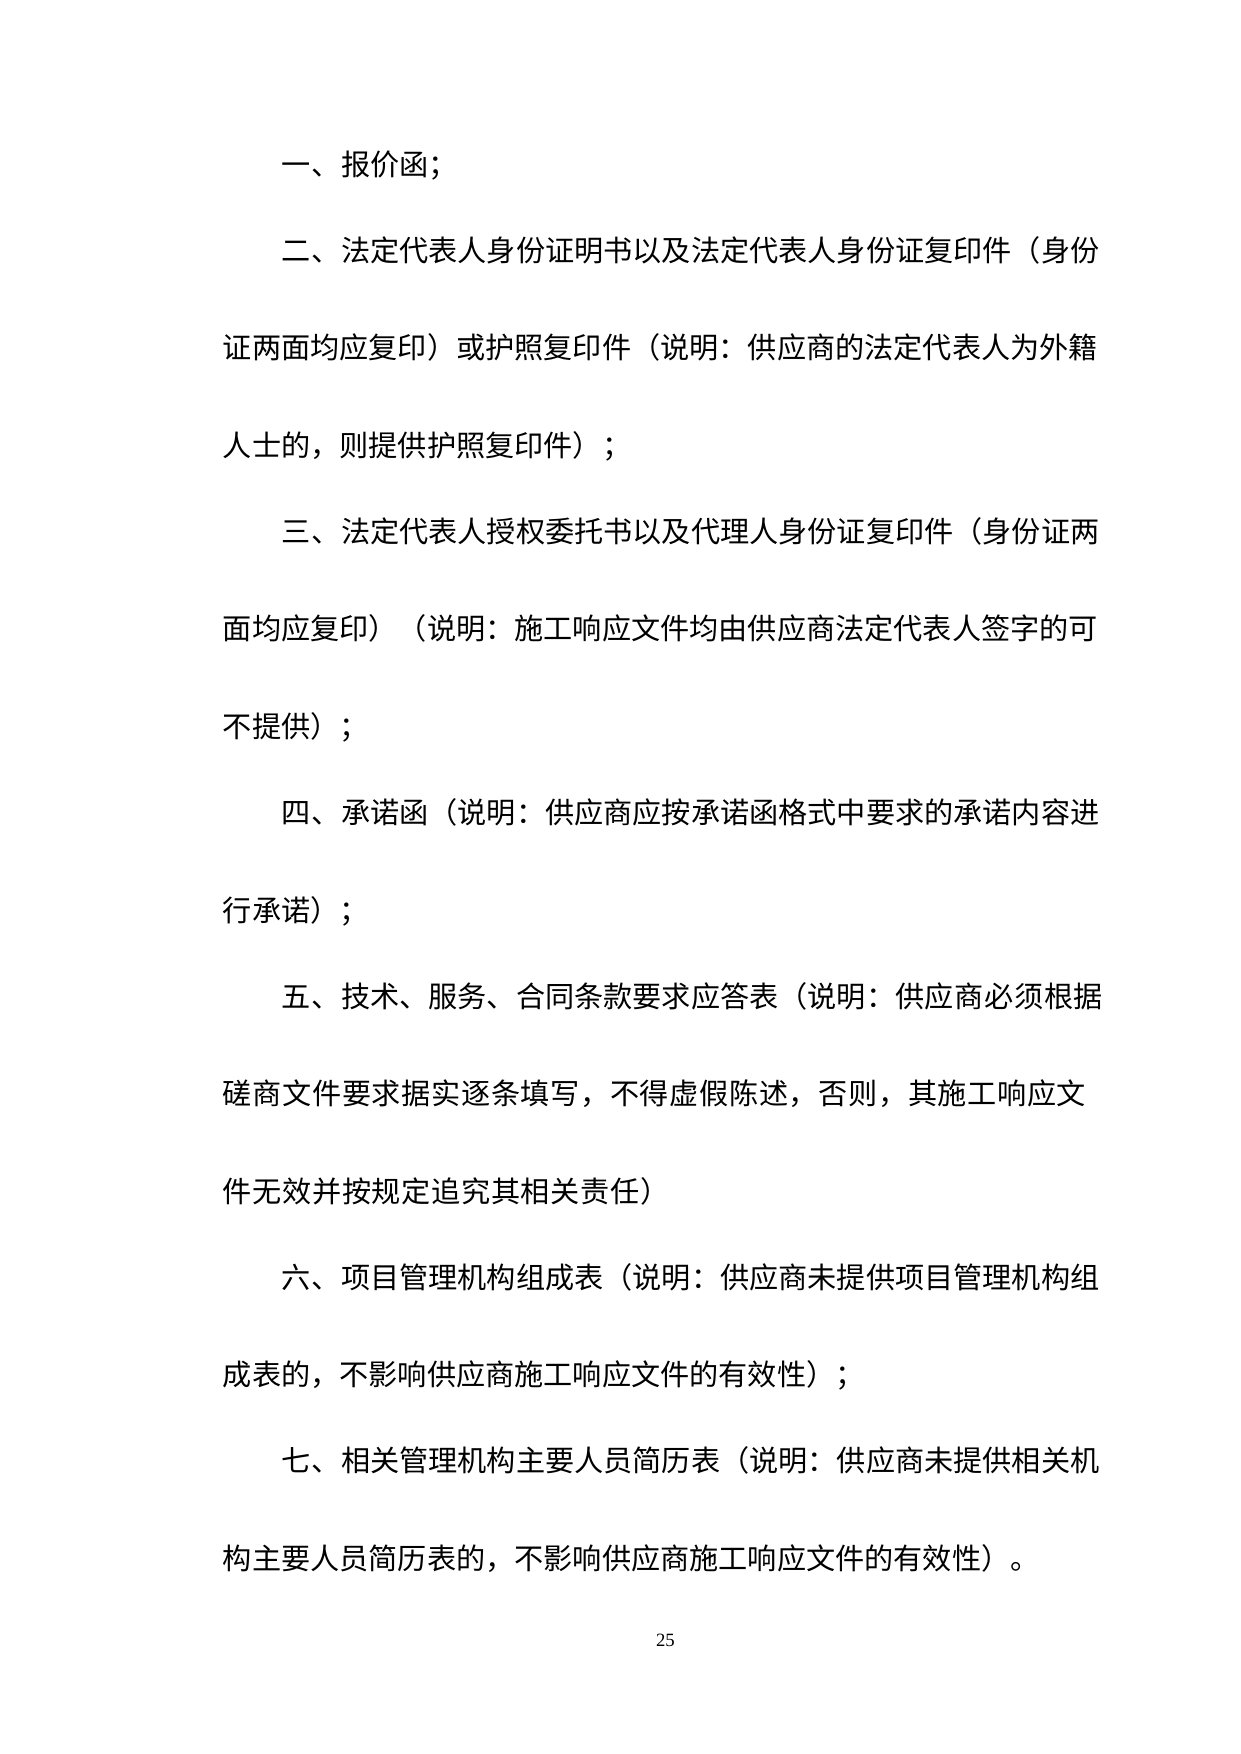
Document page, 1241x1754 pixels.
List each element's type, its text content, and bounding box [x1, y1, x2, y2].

list 相关管理机构主要人员简历表（说明：供应商未提供相关机构主要人员简历表的，不影响供应商施工响应文件的有效性）。 [223, 1427, 1107, 1589]
list 法定代表人授权委托书以及代理人身份证复印件（身份证两面均应复印）（说明：施工响应文件均由供应商法定代表人签字的可不提供）； [223, 497, 1107, 757]
list 项目管理机构组成表（说明：供应商未提供项目管理机构组成表的，不影响供应商施工响应文件的有效性）； [223, 1243, 1107, 1406]
list 技术、服务、合同条款要求应答表（说明：供应商必须根据磋商文件要求据实逐条填写，不得虚假陈述，否则，其施工响应文件无效并按规定追究其相关责任） [223, 962, 1107, 1222]
list 法定代表人身份证明书以及法定代表人身份证复印件（身份证两面均应复印）或护照复印件（说明：供应商的法定代表人为外籍人士的，则提供护照复印件）； [223, 216, 1107, 476]
list 承诺函（说明：供应商应按承诺函格式中要求的承诺内容进行承诺）； [223, 778, 1107, 941]
list 报价函； [282, 130, 1107, 195]
